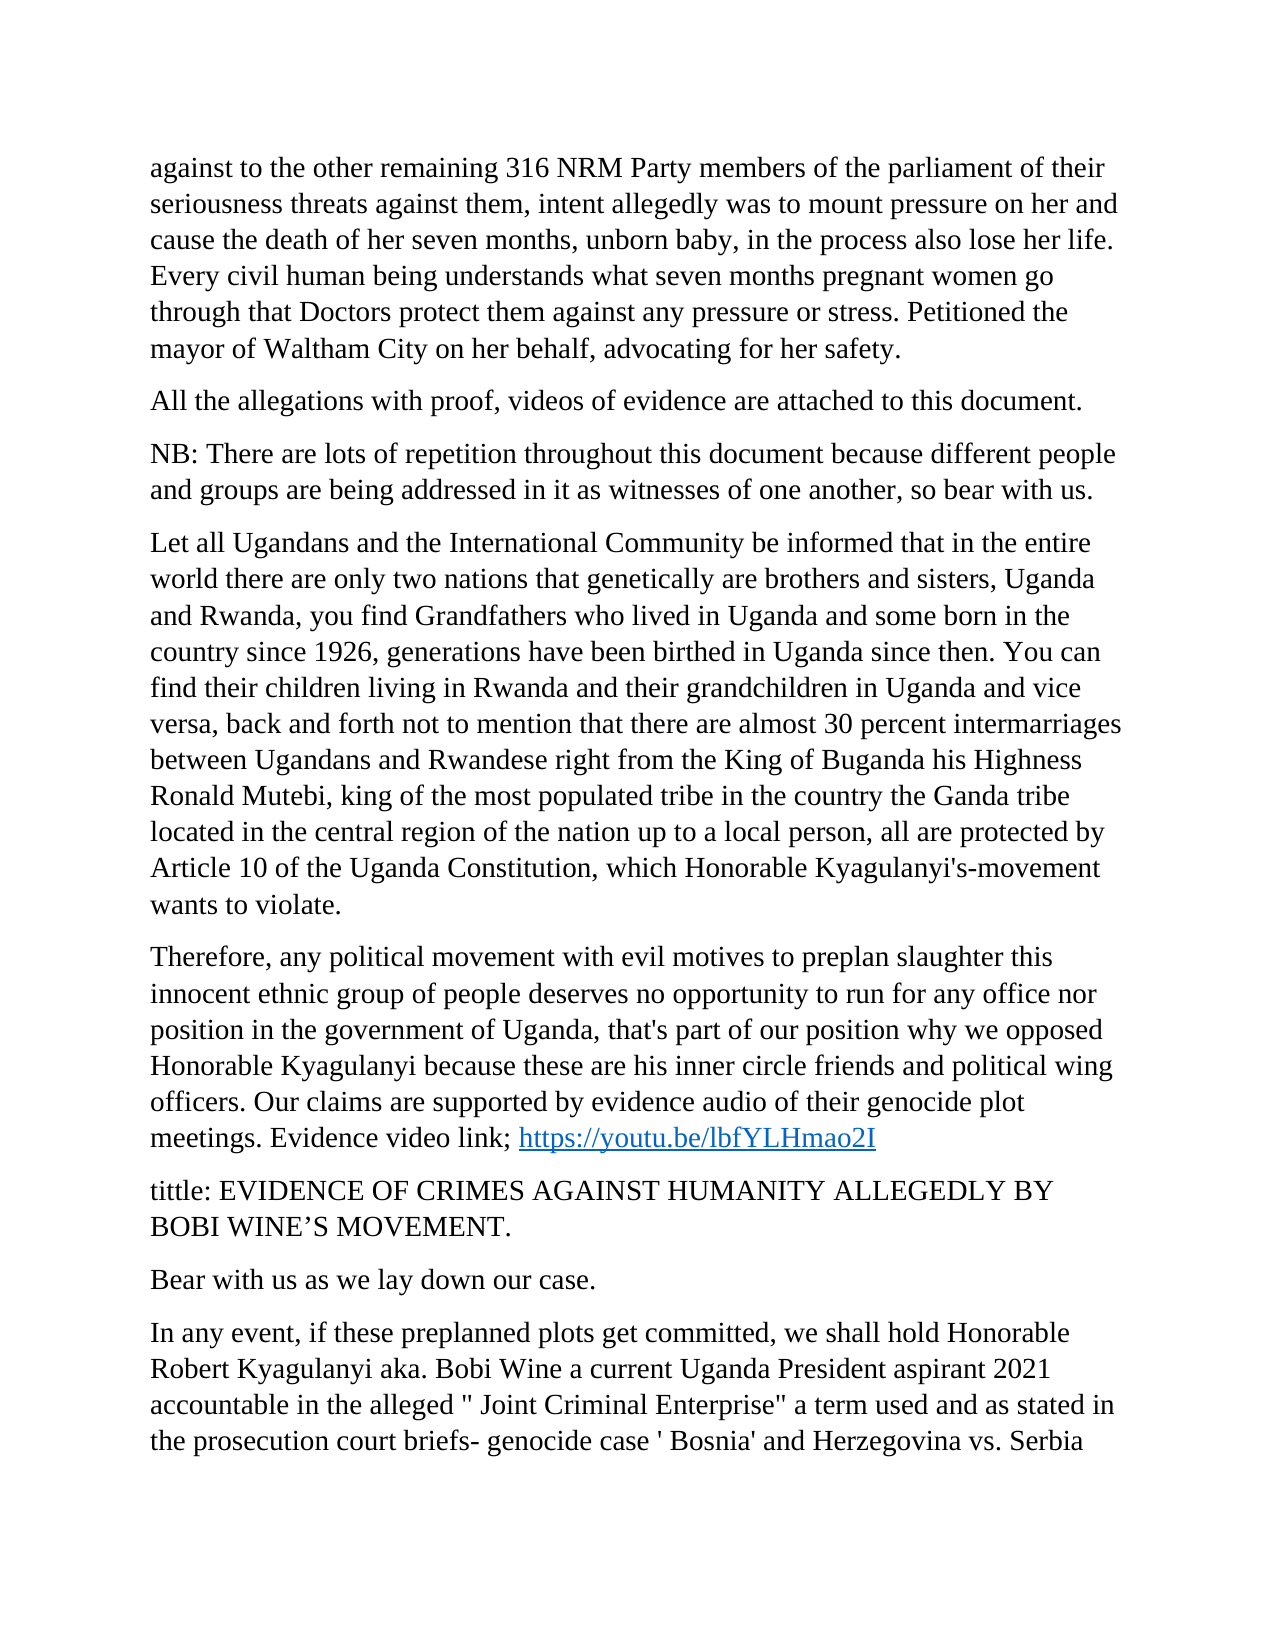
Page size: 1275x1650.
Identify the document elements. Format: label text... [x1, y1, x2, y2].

text tittle: EVIDENCE OF CRIMES AGAINST HUMANITY ALLEGEDLY BY BOBI WINE’S MOVEMENT. [150, 1173, 1125, 1243]
text All the allegations with proof, videos of evidence are attached to this document. [150, 383, 1125, 417]
text Let all Ugandans and the International Community be informed that in the entire world there are only two nations that genetically are brothers and sisters, Uganda and Rwanda, you find Grandfathers who lived in Uganda and some born in the country since 1926, generations have been birthed in Uganda since then. You can find their children living in Rwanda and their grandchildren in Uganda and vice versa, back and forth not to mention that there are almost 30 percent intermarriages between Ugandans and Rwandese right from the King of Buganda his Highness Ronald Mutebi, king of the most populated tribe in the country the Ganda tribe located in the central region of the nation up to a local person, all are protected by Article 10 of the Uganda Constitution, which Honorable Kyagulanyi's-movement wants to violate. [150, 525, 1125, 920]
text NB: There are lots of repetition throughout this document because different people and groups are being addressed in it as witnesses of one another, so bear with us. [150, 436, 1125, 506]
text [150, 1315, 1125, 1457]
text Therefore, any political movement with evil motives to preplan slaughter this innocent ethnic group of people deserves no opportunity to run for any office nor position in the government of Uganda, that's part of our position why we opposed Honorable Kyagulanyi because these are his inner circle friends and political wing officers. Our claims are supported by evidence audio of their genocide plot meetings. Evidence video link; https://youtu.be/lbfYLHmao2I [150, 939, 1125, 1154]
text Bear with us as we lay down our case. [150, 1262, 1125, 1296]
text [150, 150, 1125, 364]
